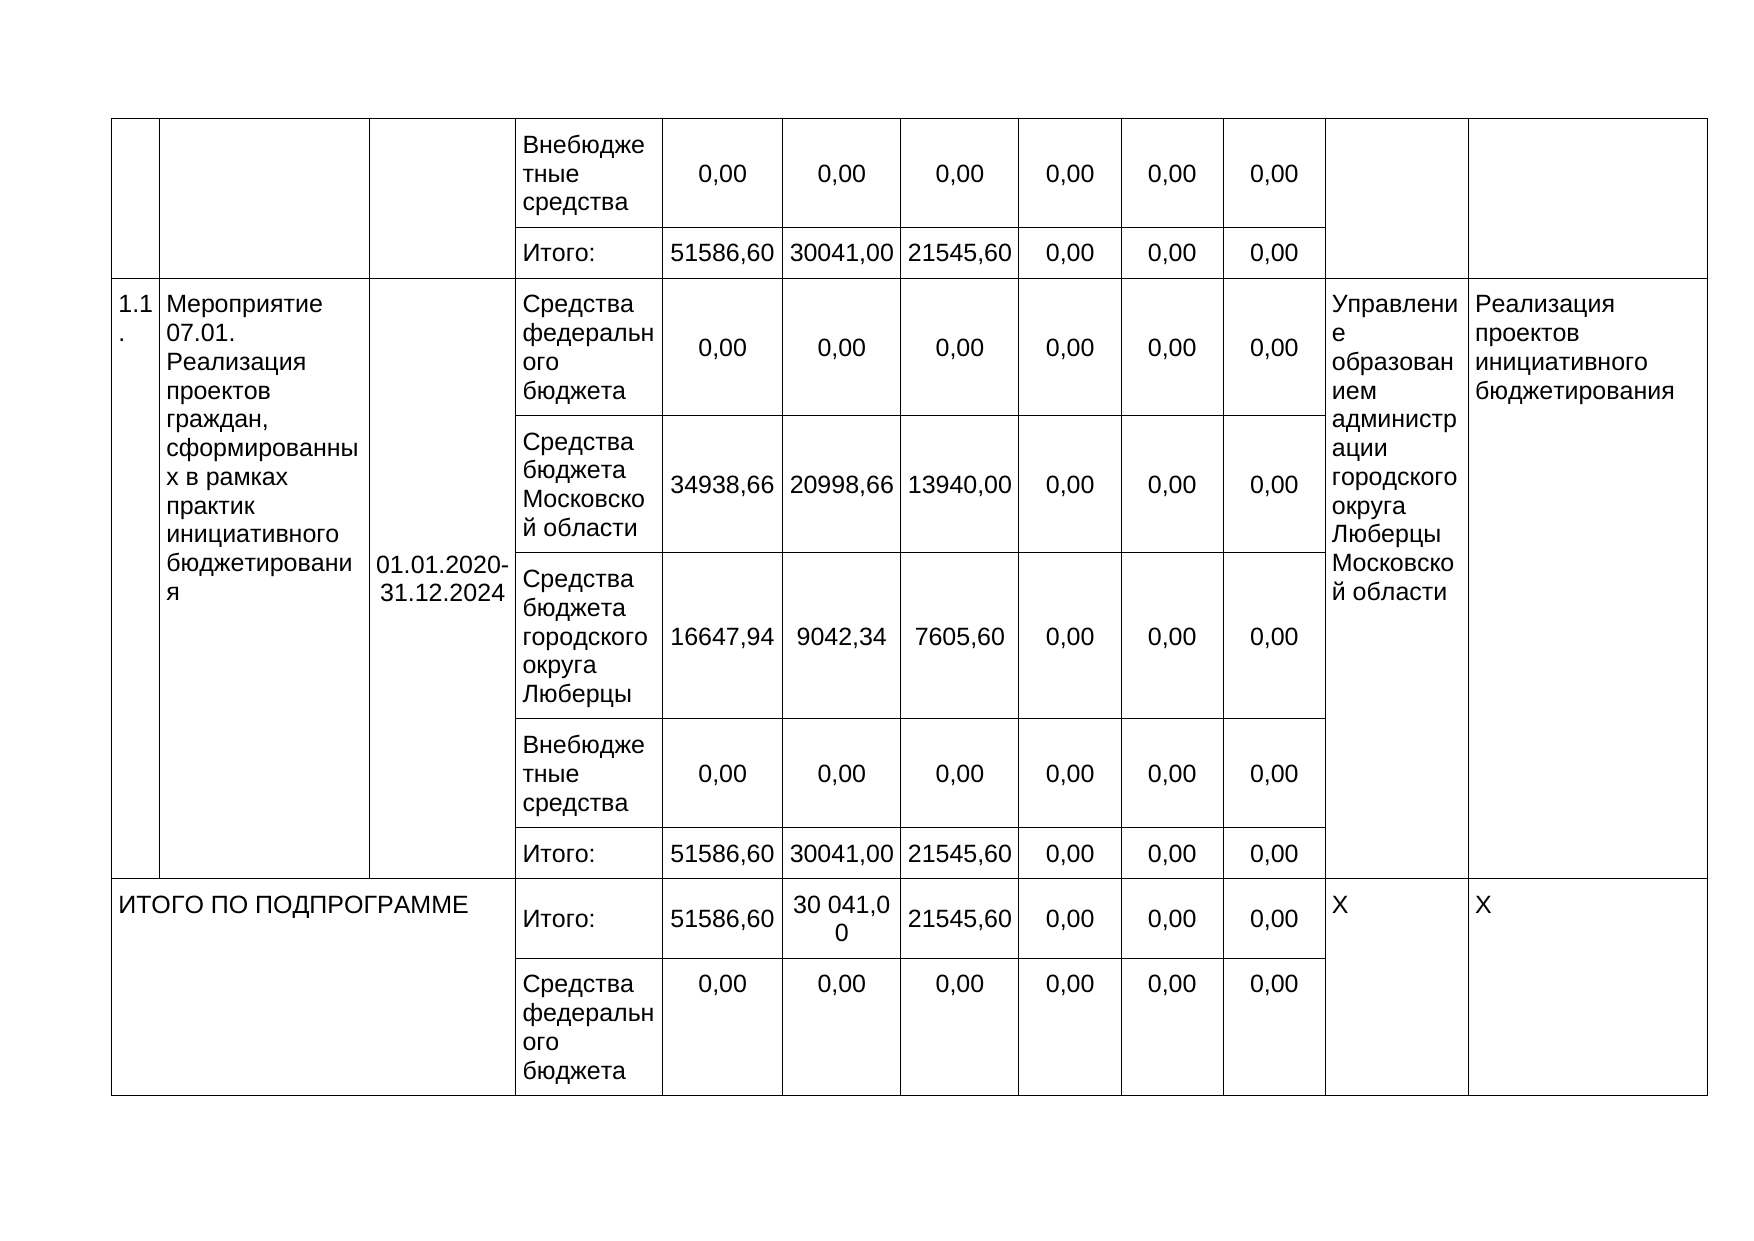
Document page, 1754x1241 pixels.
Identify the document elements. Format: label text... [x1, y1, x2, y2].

table_cell Итого: [516, 879, 662, 958]
table_cell 0,00 [663, 719, 782, 827]
table_cell 0,00 [901, 119, 1018, 227]
table_cell 0,00 [1224, 828, 1325, 878]
table_cell Мероприятие 07.01. Реализация проектов граждан, сформированных в рамках практик инициативного бюджетирования [160, 279, 369, 878]
table_cell Х [1326, 879, 1468, 1095]
table_cell 0,00 [1019, 879, 1121, 958]
table_cell 21545,60 [901, 228, 1018, 278]
table_cell 34938,66 [663, 416, 782, 552]
table_cell Средства бюджета городского округа Люберцы [516, 553, 662, 718]
table_cell ИТОГО ПО ПОДПРОГРАММЕ [112, 879, 515, 1095]
table_cell 0,00 [1224, 279, 1325, 415]
table_cell 30041,00 [783, 228, 900, 278]
table_cell 21545,60 [901, 828, 1018, 878]
table_cell 0,00 [783, 119, 900, 227]
table_cell 0,00 [901, 279, 1018, 415]
table_cell Средства федерального бюджета [516, 279, 662, 415]
table_cell 0,00 [901, 959, 1018, 1095]
table_cell 0,00 [1224, 879, 1325, 958]
table_cell Средства бюджета Московской области [516, 416, 662, 552]
table_cell 0,00 [663, 279, 782, 415]
table_cell 0,00 [1019, 719, 1121, 827]
table_cell 0,00 [1122, 279, 1223, 415]
table_cell 0,00 [1019, 828, 1121, 878]
table_cell 0,00 [783, 279, 900, 415]
table_cell 0,00 [1224, 959, 1325, 1095]
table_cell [1469, 279, 1707, 878]
table_cell Итого: [516, 828, 662, 878]
table_cell 0,00 [1122, 719, 1223, 827]
table_cell 9042,34 [783, 553, 900, 718]
table_cell 51586,60 [663, 828, 782, 878]
table_cell 7605,60 [901, 553, 1018, 718]
table_cell 30041,00 [783, 828, 900, 878]
table_cell 51586,60 [663, 879, 782, 958]
table_cell 0,00 [1122, 119, 1223, 227]
table_cell 51586,60 [663, 228, 782, 278]
table_cell 0,00 [1224, 228, 1325, 278]
table_cell 0,00 [663, 119, 782, 227]
table_cell 0,00 [1224, 416, 1325, 552]
table_cell Внебюджетные средства [516, 119, 662, 227]
table_cell 0,00 [1224, 553, 1325, 718]
table_cell 0,00 [1019, 553, 1121, 718]
table_cell 0,00 [1122, 828, 1223, 878]
table_cell 13940,00 [901, 416, 1018, 552]
table_cell 0,00 [1019, 959, 1121, 1095]
table_cell 21545,60 [901, 879, 1018, 958]
table_cell 0,00 [1224, 119, 1325, 227]
table_cell 0,00 [783, 719, 900, 827]
table_cell Управление образованием администрации городского округа Люберцы Московской области [1326, 279, 1468, 878]
table_cell 0,00 [783, 959, 900, 1095]
table_cell 20998,66 [783, 416, 900, 552]
table_cell 01.01.2020-31.12.2024 [370, 279, 515, 878]
table_cell Внебюджетные средства [516, 719, 662, 827]
table_cell 0,00 [1122, 416, 1223, 552]
table_cell 0,00 [1019, 279, 1121, 415]
table_cell 30 041,00 [783, 879, 900, 958]
table_cell Х [1469, 879, 1707, 1095]
table_cell 0,00 [1224, 719, 1325, 827]
table_cell 0,00 [1122, 553, 1223, 718]
table_cell 0,00 [1019, 416, 1121, 552]
table_cell 16647,94 [663, 553, 782, 718]
table_cell Средства федерального бюджета [516, 959, 662, 1095]
table_cell 0,00 [1019, 119, 1121, 227]
table_cell 0,00 [1122, 959, 1223, 1095]
table_cell 0,00 [901, 719, 1018, 827]
table_cell 0,00 [1122, 228, 1223, 278]
table_cell 0,00 [1122, 879, 1223, 958]
table_cell 1.1. [112, 279, 159, 878]
table_cell 0,00 [1019, 228, 1121, 278]
table_cell Итого: [516, 228, 662, 278]
table_cell 0,00 [663, 959, 782, 1095]
